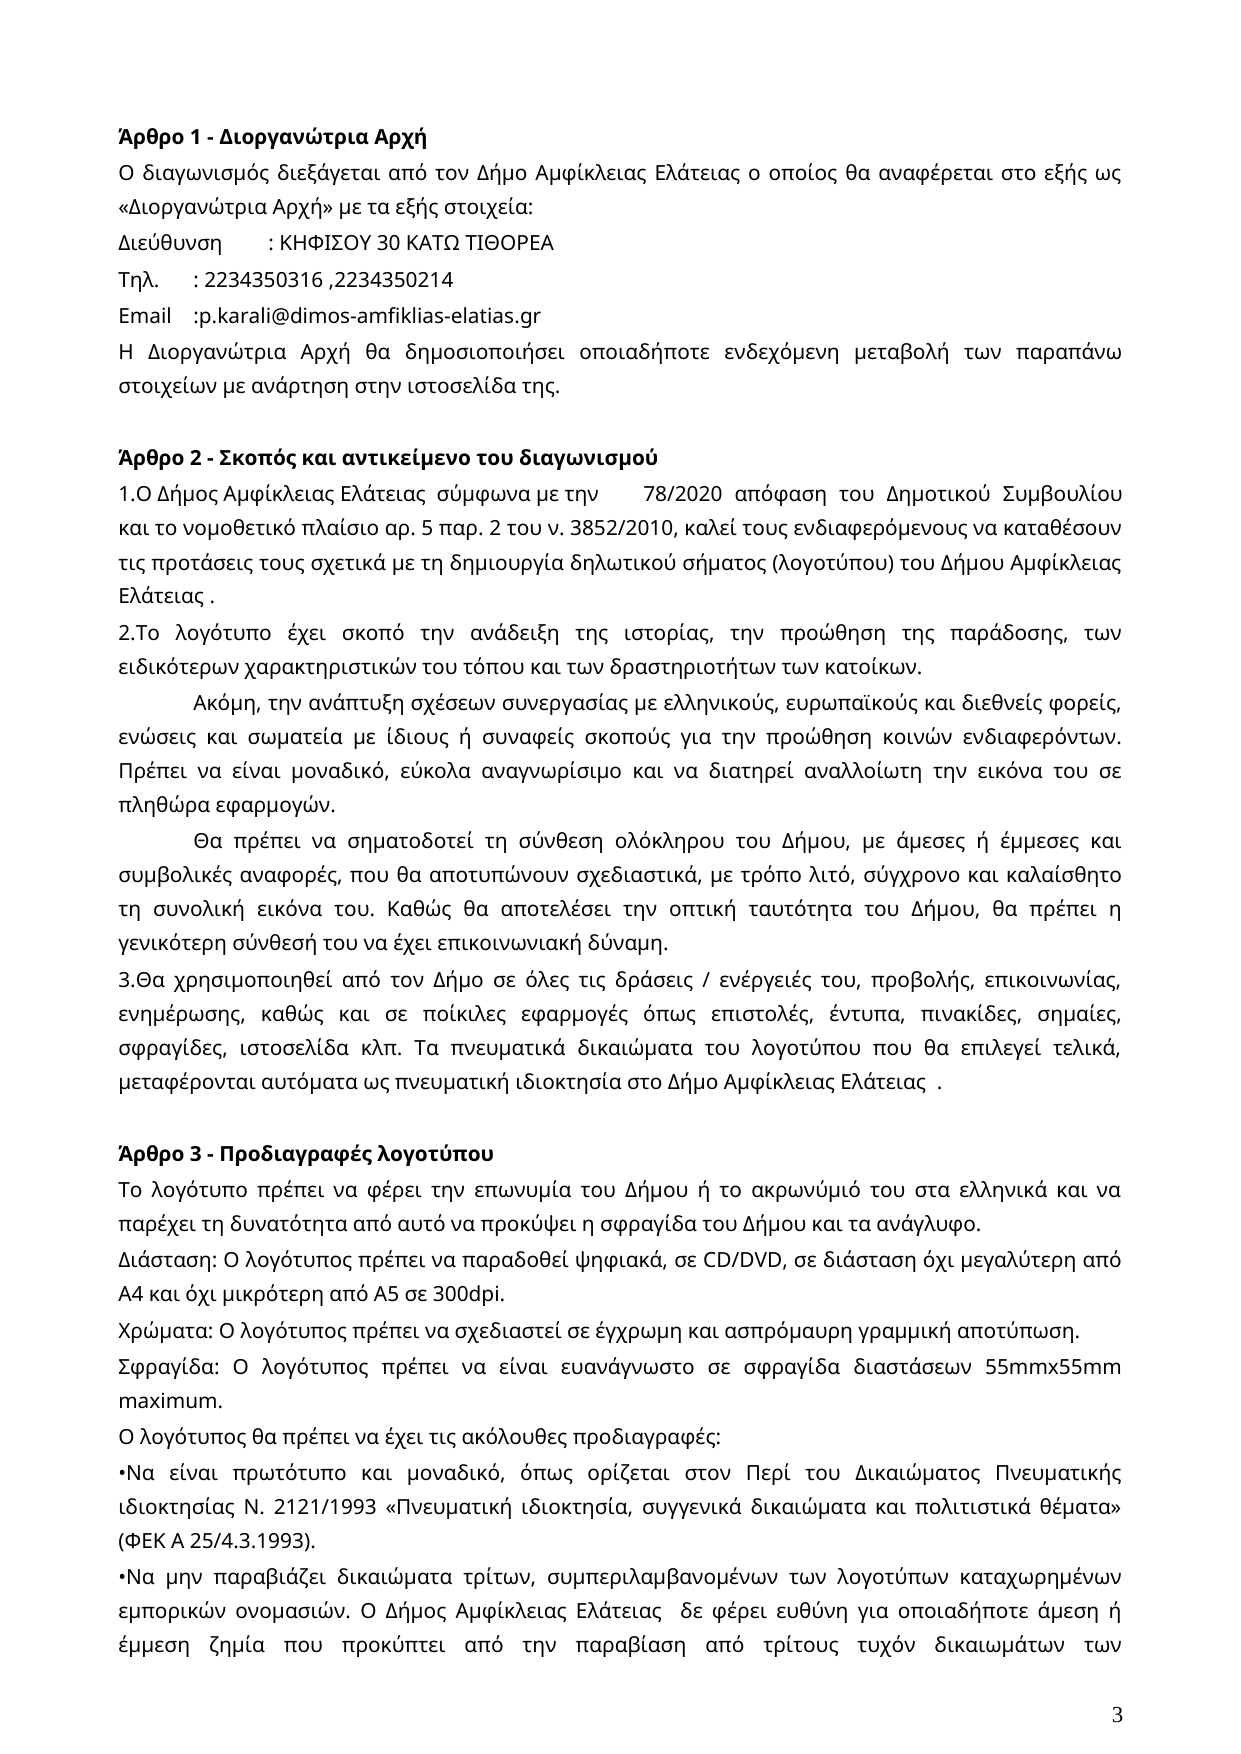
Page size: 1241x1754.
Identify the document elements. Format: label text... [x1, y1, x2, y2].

text Το λογότυπο πρέπει να φέρει την επωνυμία του Δήμου ή το ακρωνύμιό του στα ελληνικά και να παρέχει τη δυνατότητα από αυτό να προκύψει η σφραγίδα του Δήμου και τα ανάγλυφο. [118, 1175, 1123, 1238]
text Χρώματα: Ο λογότυπος πρέπει να σχεδιαστεί σε έγχρωμη και ασπρόμαυρη γραμμική αποτύπωση. [118, 1316, 1123, 1344]
text Σφραγίδα: Ο λογότυπος πρέπει να είναι ευανάγνωστο σε σφραγίδα διαστάσεων 55mmx55mm maximum. [118, 1352, 1123, 1414]
text Ο διαγωνισμός διεξάγεται από τον Δήμο Αμφίκλειας Ελάτειας ο οποίος θα αναφέρεται στο εξής ως «Διοργανώτρια Αρχή» με τα εξής στοιχεία: [118, 158, 1123, 221]
text Διάσταση: Ο λογότυπος πρέπει να παραδοθεί ψηφιακά, σε CD/DVD, σε διάσταση όχι μεγαλύτερη από Α4 και όχι μικρότερη από Α5 σε 300dpi. [118, 1246, 1123, 1308]
text Άρθρο 1 - Διοργανώτρια Αρχή [118, 122, 1123, 151]
text Άρθρο 3 - Προδιαγραφές λογοτύπου [118, 1139, 1123, 1168]
text Τηλ. : 2234350316 ,2234350214 [118, 265, 1123, 293]
text 2.Το λογότυπο έχει σκοπό την ανάδειξη της ιστορίας, την προώθηση της παράδοσης, των ειδικότερων χαρακτηριστικών του τόπου και των δραστηριοτήτων των κατοίκων. [118, 618, 1123, 680]
text Θα πρέπει να σηματοδοτεί τη σύνθεση ολόκληρου του Δήμου, με άμεσες ή έμμεσες και συμβολικές αναφορές, που θα αποτυπώνουν σχεδιαστικά, με τρόπο λιτό, σύγχρονο και καλαίσθητο τη συνολική εικόνα του. Καθώς θα αποτελέσει την οπτική ταυτότητα του Δήμου, θα πρέπει η γενικότερη σύνθεσή του να έχει επικοινωνιακή δύναμη. [118, 826, 1123, 957]
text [118, 1562, 1123, 1659]
text •Να είναι πρωτότυπο και μοναδικό, όπως ορίζεται στον Περί του Δικαιώματος Πνευματικής ιδιοκτησίας Ν. 2121/1993 «Πνευματική ιδιοκτησία, συγγενικά δικαιώματα και πολιτιστικά θέματα» (ΦΕΚ Α 25/4.3.1993). [118, 1458, 1123, 1555]
text Ο λογότυπος θα πρέπει να έχει τις ακόλουθες προδιαγραφές: [118, 1422, 1123, 1451]
text Η Διοργανώτρια Αρχή θα δημοσιοποιήσει οποιαδήποτε ενδεχόμενη μεταβολή των παραπάνω στοιχείων με ανάρτηση στην ιστοσελίδα της. [118, 337, 1123, 399]
text Ακόμη, την ανάπτυξη σχέσεων συνεργασίας με ελληνικούς, ευρωπαϊκούς και διεθνείς φορείς, ενώσεις και σωματεία με ίδιους ή συναφείς σκοπούς για την προώθηση κοινών ενδιαφερόντων. Πρέπει να είναι μοναδικό, εύκολα αναγνωρίσιμο και να διατηρεί αναλλοίωτη την εικόνα του σε πληθώρα εφαρμογών. [118, 688, 1123, 819]
text 1.Ο Δήμος Αμφίκλειας Ελάτειας σύμφωνα με την 78/2020 απόφαση του Δημοτικού Συμβουλίου και το νομοθετικό πλαίσιο αρ. 5 παρ. 2 του ν. 3852/2010, καλεί τους ενδιαφερόμενους να καταθέσουν τις προτάσεις τους σχετικά με τη δημιουργία δηλωτικού σήματος (λογοτύπου) του Δήμου Αμφίκλειας Ελάτειας . [118, 479, 1123, 610]
text Διεύθυνση : ΚΗΦΙΣΟΥ 30 ΚΑΤΩ ΤΙΘΟΡΕΑ [118, 228, 1123, 257]
text Άρθρο 2 - Σκοπός και αντικείμενο του διαγωνισμού [118, 443, 1123, 472]
text 3.Θα χρησιμοποιηθεί από τον Δήμο σε όλες τις δράσεις / ενέργειές του, προβολής, επικοινωνίας, ενημέρωσης, καθώς και σε ποίκιλες εφαρμογές όπως επιστολές, έντυπα, πινακίδες, σημαίες, σφραγίδες, ιστοσελίδα κλπ. Τα πνευματικά δικαιώματα του λογοτύπου που θα επιλεγεί τελικά, μεταφέρονται αυτόματα ως πνευματική ιδιοκτησία στο Δήμο Αμφίκλειας Ελάτειας . [118, 965, 1123, 1095]
text Email :p.karali@dimos-amfiklias-elatias.gr [118, 301, 1123, 329]
